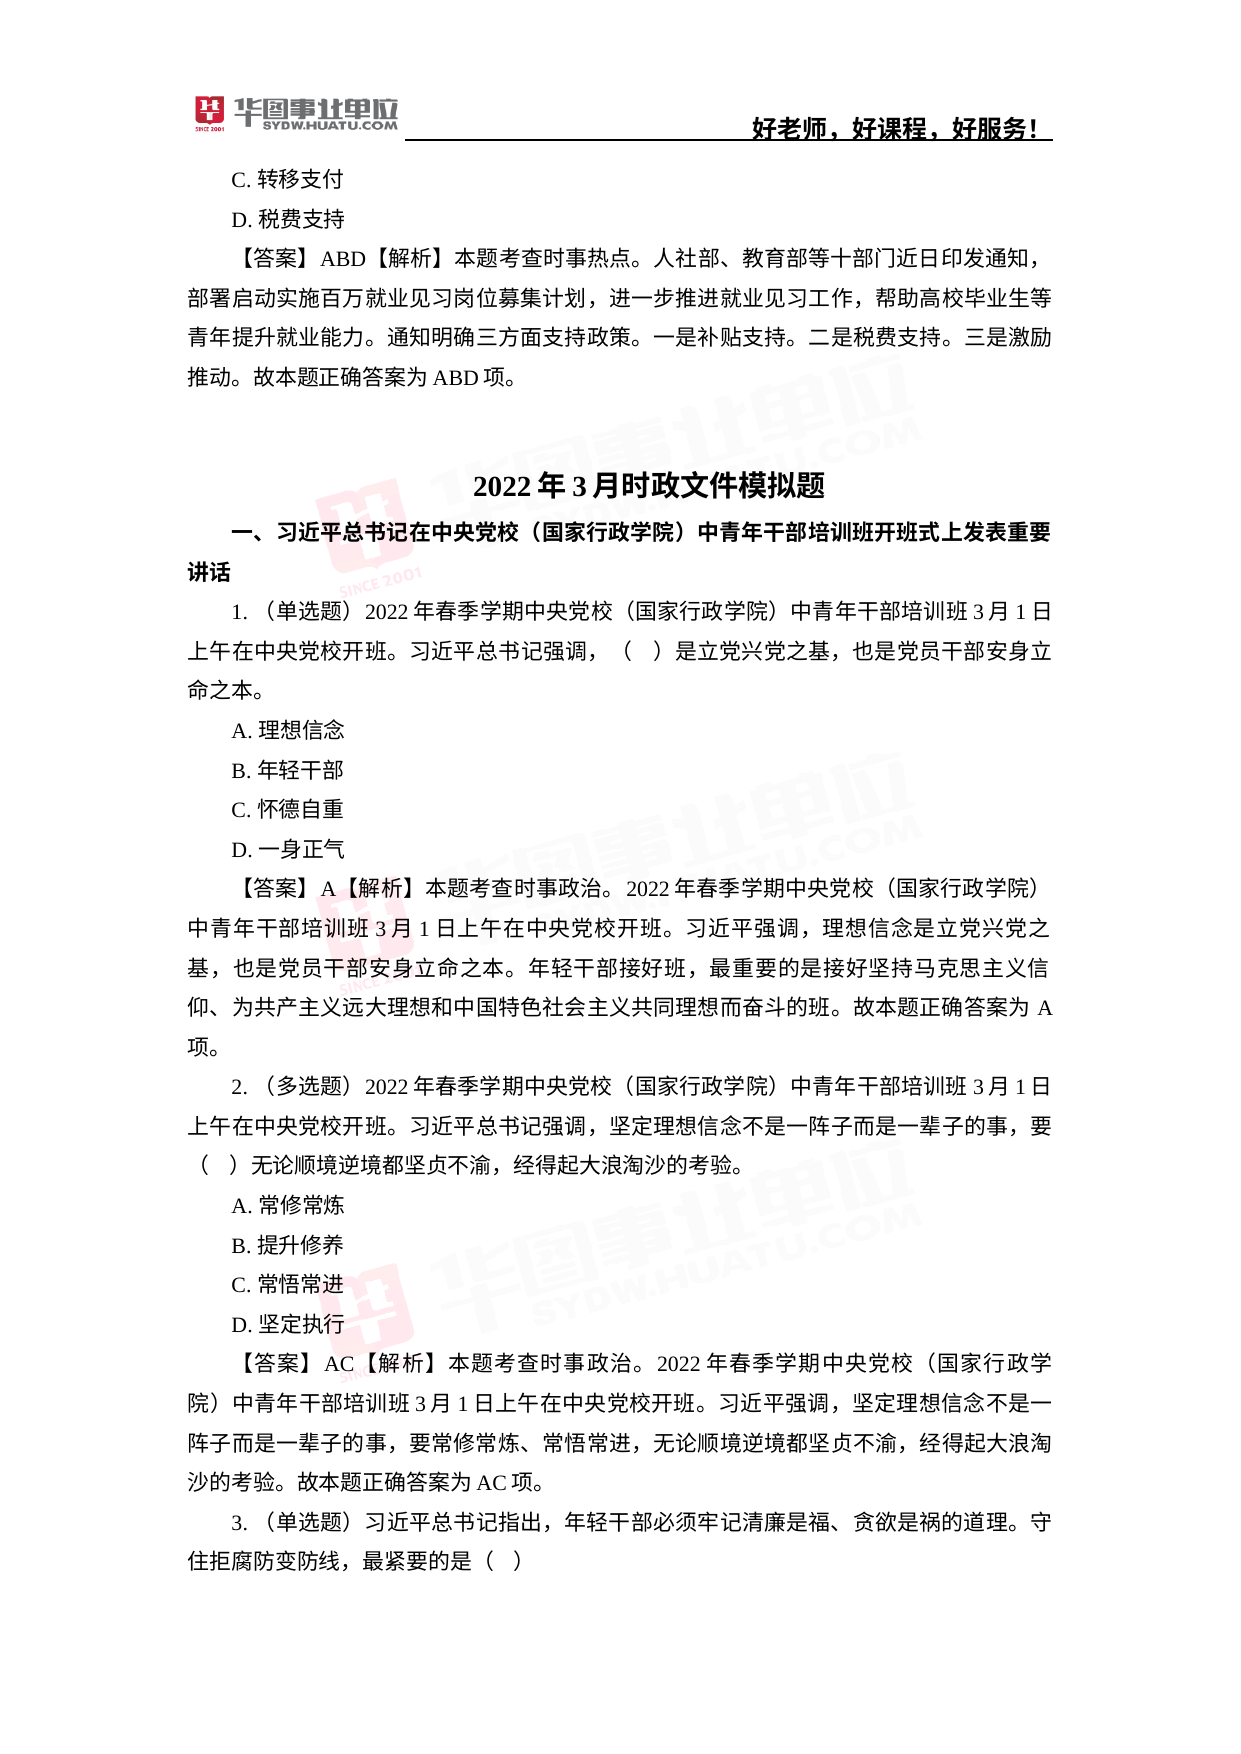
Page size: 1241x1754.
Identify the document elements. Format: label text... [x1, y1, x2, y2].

picture [187, 90, 406, 138]
text A. 常修常炼 [187, 1188, 1053, 1220]
text 3. （单选题）习近平总书记指出，年轻干部必须牢记清廉是福、贪欲是祸的道理。守住拒腐防变防线，最紧要的是（ ） [187, 1505, 1053, 1576]
text D. 税费支持 [187, 202, 1053, 233]
text B. 提升修养 [187, 1228, 1053, 1259]
text A. 理想信念 [187, 713, 1053, 745]
text C. 常悟常进 [187, 1267, 1053, 1299]
text D. 一身正气 [187, 832, 1053, 863]
text C. 转移支付 [187, 162, 1053, 194]
text C. 怀德自重 [187, 792, 1053, 824]
text 一、习近平总书记在中央党校（国家行政学院）中青年干部培训班开班式上发表重要讲话 [187, 515, 1053, 586]
text 1. （单选题）2022年春季学期中央党校（国家行政学院）中青年干部培训班3月1日上午在中央党校开班。习近平总书记强调，（ ）是立党兴党之基，也是党员干部安身立命之本。 [187, 594, 1053, 705]
text 2022年3月时政文件模拟题 [187, 462, 1053, 505]
text B. 年轻干部 [187, 753, 1053, 784]
text 2. （多选题）2022年春季学期中央党校（国家行政学院）中青年干部培训班3月1日上午在中央党校开班。习近平总书记强调，坚定理想信念不是一阵子而是一辈子的事，要（ ）无论顺境逆境都坚贞不渝，经得起大浪淘沙的考验。 [187, 1069, 1053, 1180]
text D. 坚定执行 [187, 1307, 1053, 1338]
text 【答案】A【解析】本题考查时事政治。2022年春季学期中央党校（国家行政学院）中青年干部培训班3月1日上午在中央党校开班。习近平强调，理想信念是立党兴党之基，也是党员干部安身立命之本。年轻干部接好班，最重要的是接好坚持马克思主义信仰、为共产主义远大理想和中国特色社会主义共同理想而奋斗的班。故本题正确答案为A项。 [187, 871, 1053, 1061]
text 【答案】ABD【解析】本题考查时事热点。人社部、教育部等十部门近日印发通知，部署启动实施百万就业见习岗位募集计划，进一步推进就业见习工作，帮助高校毕业生等青年提升就业能力。通知明确三方面支持政策。一是补贴支持。二是税费支持。三是激励推动。故本题正确答案为ABD项。 [187, 241, 1053, 392]
text 【答案】AC【解析】本题考查时事政治。2022年春季学期中央党校（国家行政学院）中青年干部培训班3月1日上午在中央党校开班。习近平强调，坚定理想信念不是一阵子而是一辈子的事，要常修常炼、常悟常进，无论顺境逆境都坚贞不渝，经得起大浪淘沙的考验。故本题正确答案为AC项。 [187, 1346, 1053, 1497]
